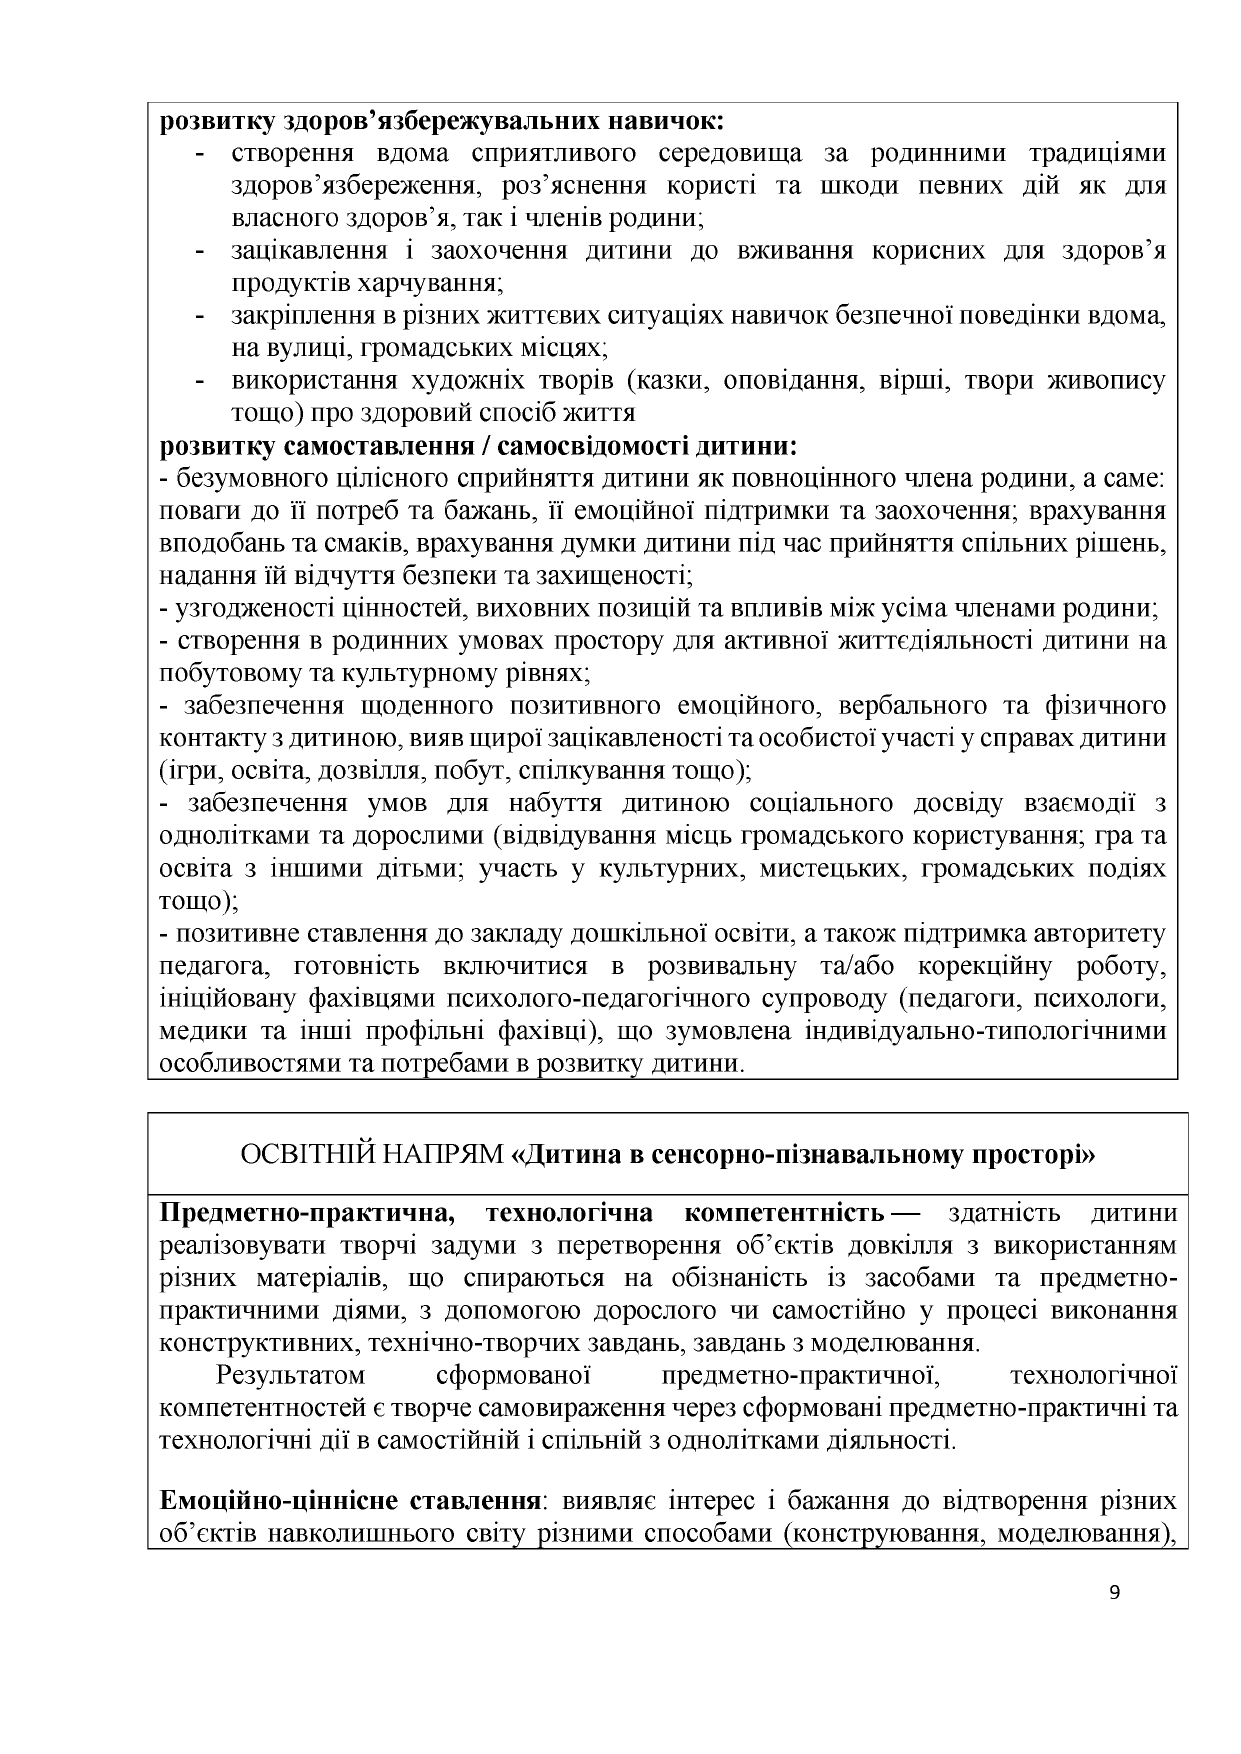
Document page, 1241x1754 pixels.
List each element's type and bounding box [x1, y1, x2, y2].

picture [147, 102, 1189, 1599]
